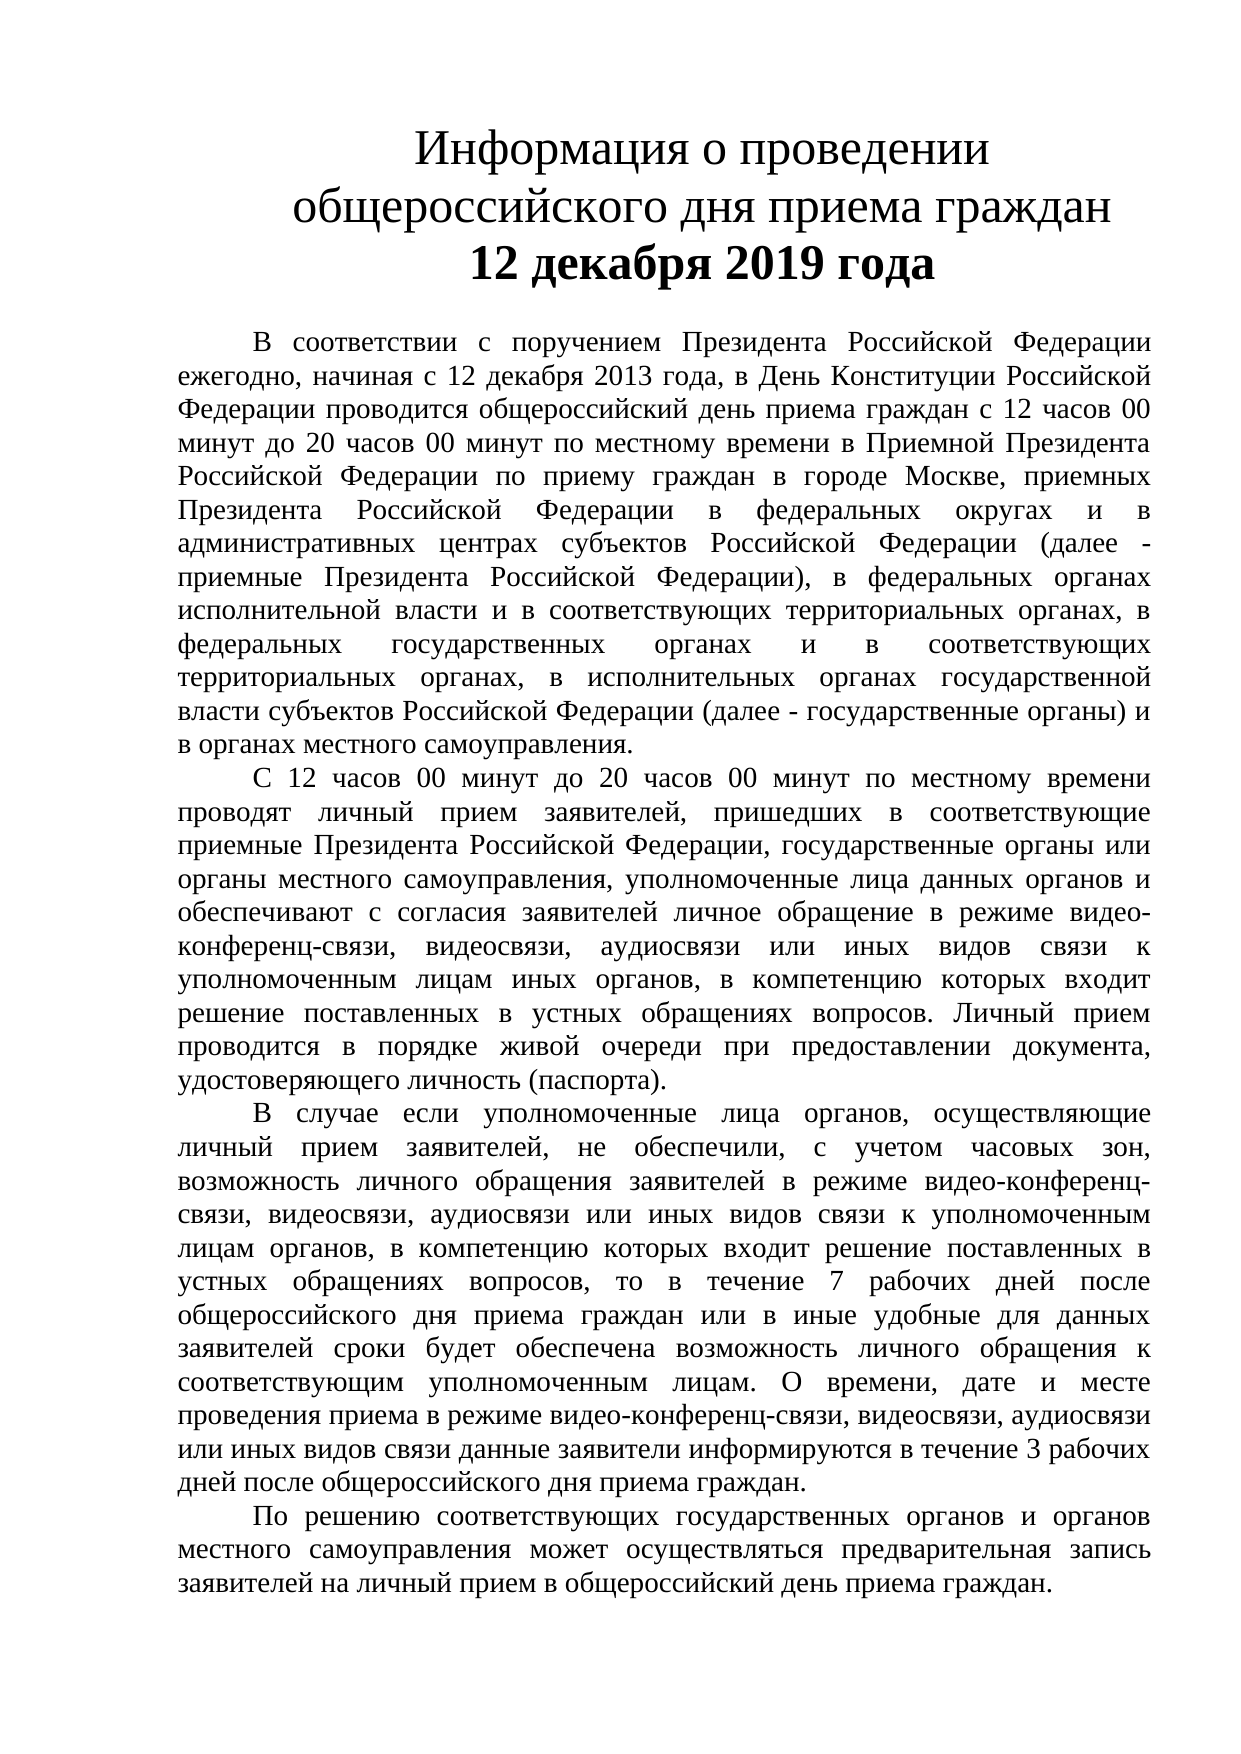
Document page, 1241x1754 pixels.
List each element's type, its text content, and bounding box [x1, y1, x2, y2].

text В соответствии с поручением Президента Российской Федерации ежегодно, начиная с 12 декабря 2013 года, в День Конституции Российской Федерации проводится общероссийский день приема граждан с 12 часов 00 минут до 20 часов 00 минут по местному времени в Приемной Президента Российской Федерации по приему граждан в городе Москве, приемных Президента Российской Федерации в федеральных округах и в административных центрах субъектов Российской Федерации (далее - приемные Президента Российской Федерации), в федеральных органах исполнительной власти и в соответствующих территориальных органах, в федеральных государственных органах и в соответствующих территориальных органах, в исполнительных органах государственной власти субъектов Российской Федерации (далее - государственные органы) и в органах местного самоуправления. [177, 324, 1152, 760]
text общероссийского дня приема граждан [177, 176, 1152, 233]
text Информация о проведении [177, 118, 1152, 176]
text С 12 часов 00 минут до 20 часов 00 минут по местному времени проводят личный прием заявителей, пришедших в соответствующие приемные Президента Российской Федерации, государственные органы или органы местного самоуправления, уполномоченные лица данных органов и обеспечивают с согласия заявителей личное обращение в режиме видео-конференц-связи, видеосвязи, аудиосвязи или иных видов связи к уполномоченным лицам иных органов, в компетенцию которых входит решение поставленных в устных обращениях вопросов. Личный прием проводится в порядке живой очереди при предоставлении документа, удостоверяющего личность (паспорта). [177, 760, 1152, 1096]
text По решению соответствующих государственных органов и органов местного самоуправления может осуществляться предварительная запись заявителей на личный прием в общероссийский день приема граждан. [177, 1498, 1152, 1599]
text 12 декабря 2019 года [177, 233, 1152, 291]
text В случае если уполномоченные лица органов, осуществляющие личный прием заявителей, не обеспечили, с учетом часовых зон, возможность личного обращения заявителей в режиме видео-конференц- связи, видеосвязи, аудиосвязи или иных видов связи к уполномоченным лицам органов, в компетенцию которых входит решение поставленных в устных обращениях вопросов, то в течение 7 рабочих дней после общероссийского дня приема граждан или в иные удобные для данных заявителей сроки будет обеспечена возможность личного обращения к соответствующим уполномоченным лицам. О времени, дате и месте проведения приема в режиме видео-конференц-связи, видеосвязи, аудиосвязи или иных видов связи данные заявители информируются в течение 3 рабочих дней после общероссийского дня приема граждан. [177, 1096, 1152, 1498]
